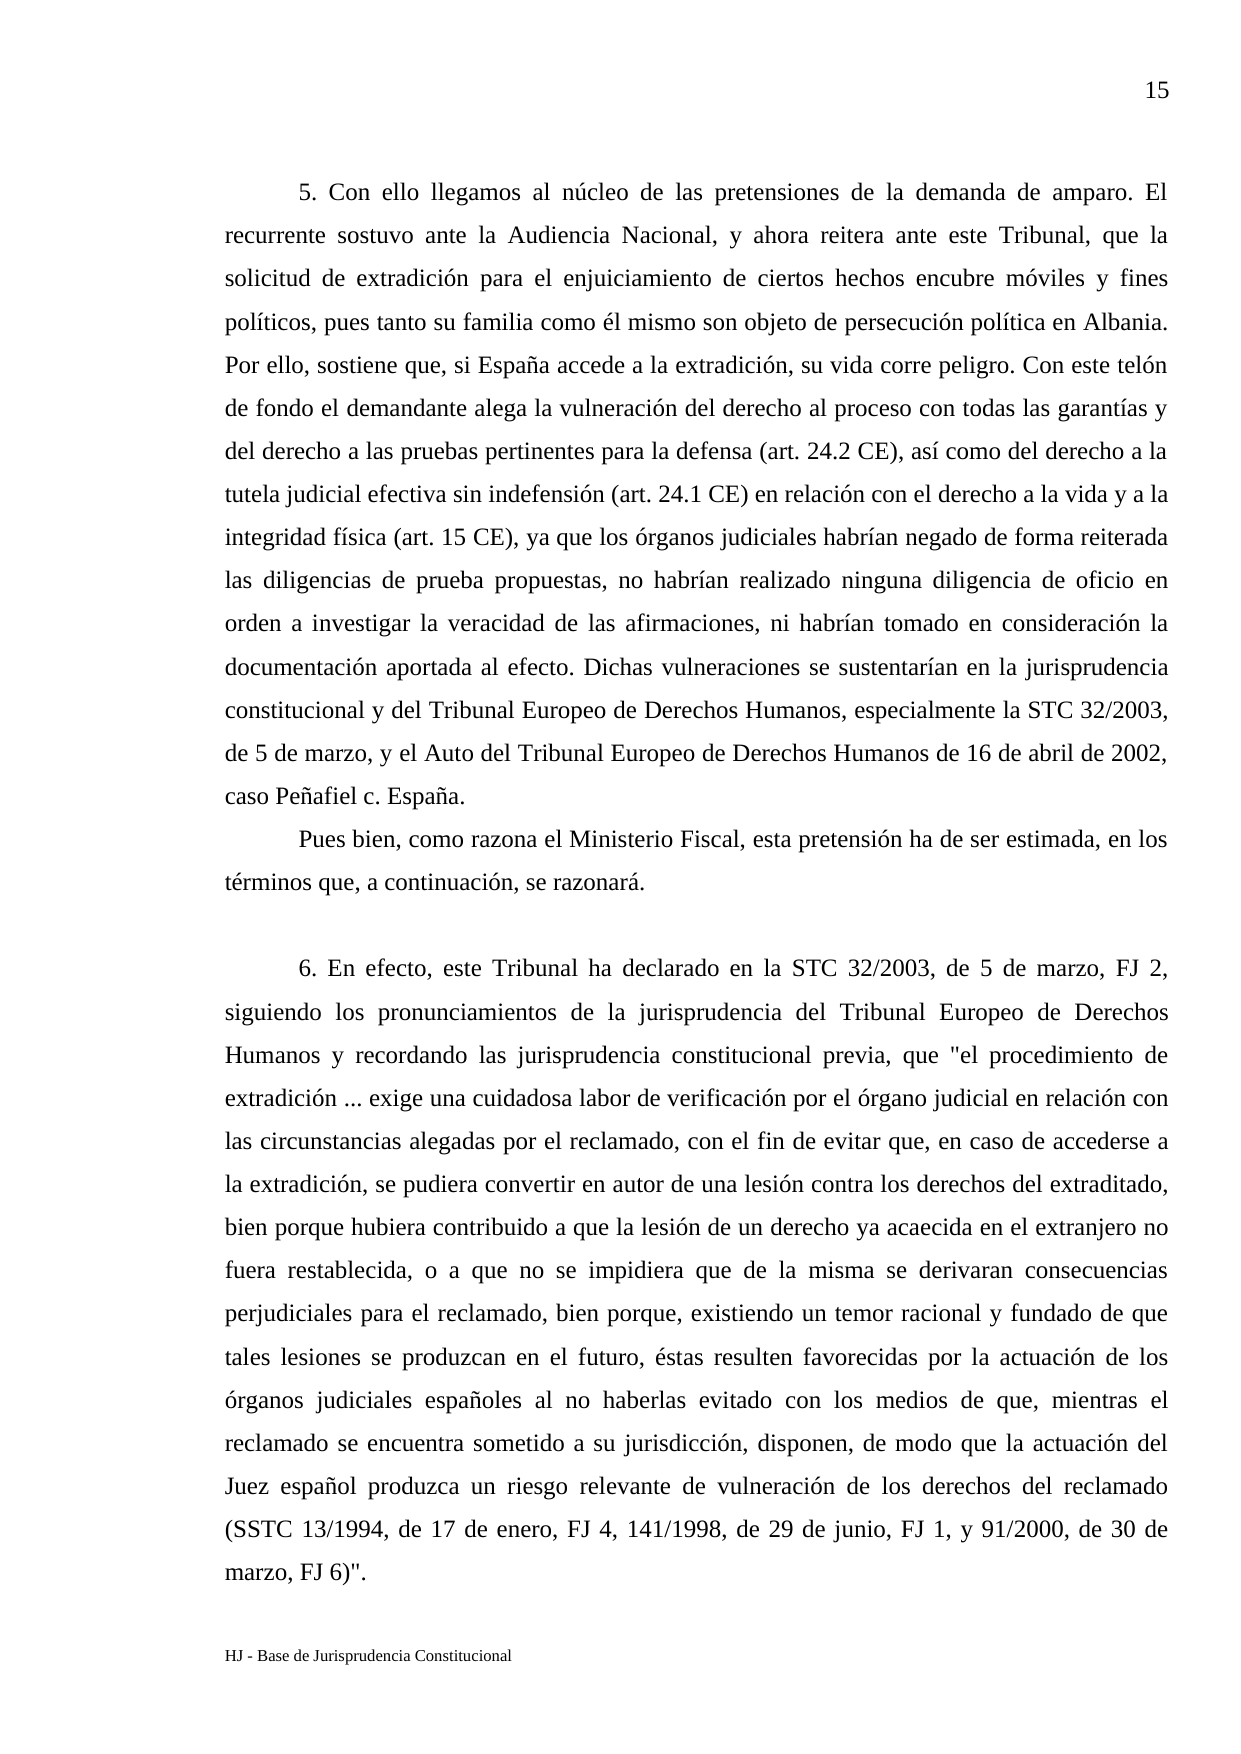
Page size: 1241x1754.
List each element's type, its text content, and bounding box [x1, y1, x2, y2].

text 6. En efecto, este Tribunal ha declarado en la STC 32/2003, de 5 de marzo, FJ 2, siguiendo los pronunciamientos de la jurisprudencia del Tribunal Europeo de Derechos Humanos y recordando las jurisprudencia constitucional previa, que "el procedimiento de extradición ... exige una cuidadosa labor de verificación por el órgano judicial en relación con las circunstancias alegadas por el reclamado, con el fin de evitar que, en caso de accederse a la extradición, se pudiera convertir en autor de una lesión contra los derechos del extraditado, bien porque hubiera contribuido a que la lesión de un derecho ya acaecida en el extranjero no fuera restablecida, o a que no se impidiera que de la misma se derivaran consecuencias perjudiciales para el reclamado, bien porque, existiendo un temor racional y fundado de que tales lesiones se produzcan en el futuro, éstas resulten favorecidas por la actuación de los órganos judiciales españoles al no haberlas evitado con los medios de que, mientras el reclamado se encuentra sometido a su jurisdicción, disponen, de modo que la actuación del Juez español produzca un riesgo relevante de vulneración de los derechos del reclamado (SSTC 13/1994, de 17 de enero, FJ 4, 141/1998, de 29 de junio, FJ 1, y 91/2000, de 30 de marzo, FJ 6)". [224, 953, 1169, 1586]
text Pues bien, como razona el Ministerio Fiscal, esta pretensión ha de ser estimada, en los términos que, a continuación, se razonará. [224, 824, 1169, 896]
text 5. Con ello llegamos al núcleo de las pretensiones de la demanda de amparo. El recurrente sostuvo ante la Audiencia Nacional, y ahora reitera ante este Tribunal, que la solicitud de extradición para el enjuiciamiento de ciertos hechos encubre móviles y fines políticos, pues tanto su familia como él mismo son objeto de persecución política en Albania. Por ello, sostiene que, si España accede a la extradición, su vida corre peligro. Con este telón de fondo el demandante alega la vulneración del derecho al proceso con todas las garantías y del derecho a las pruebas pertinentes para la defensa (art. 24.2 CE), así como del derecho a la tutela judicial efectiva sin indefensión (art. 24.1 CE) en relación con el derecho a la vida y a la integridad física (art. 15 CE), ya que los órganos judiciales habrían negado de forma reiterada las diligencias de prueba propuestas, no habrían realizado ninguna diligencia de oficio en orden a investigar la veracidad de las afirmaciones, ni habrían tomado en consideración la documentación aportada al efecto. Dichas vulneraciones se sustentarían en la jurisprudencia constitucional y del Tribunal Europeo de Derechos Humanos, especialmente la STC 32/2003, de 5 de marzo, y el Auto del Tribunal Europeo de Derechos Humanos de 16 de abril de 2002, caso Peñafiel c. España. [224, 177, 1169, 810]
